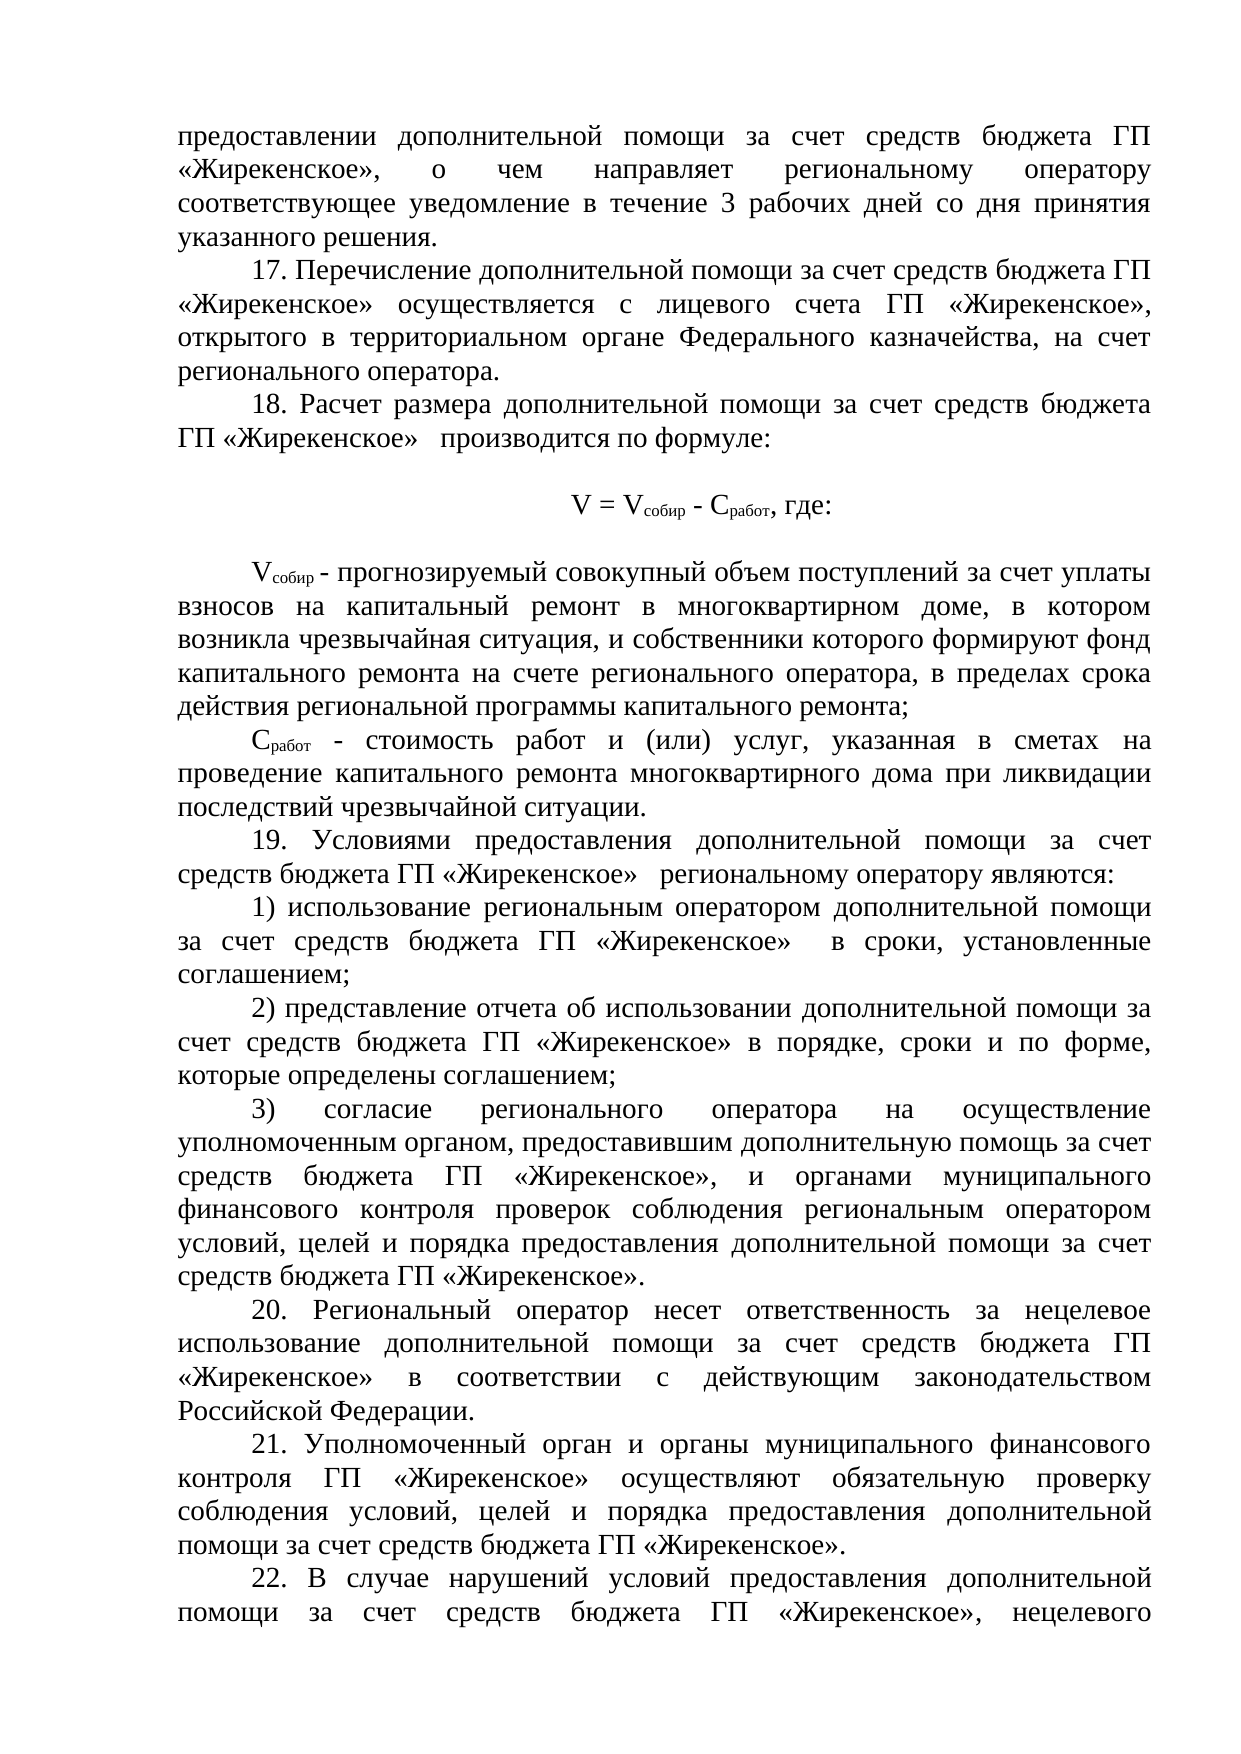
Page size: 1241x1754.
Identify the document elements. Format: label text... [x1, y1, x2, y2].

text 20. Региональный оператор несет ответственность за нецелевое использование дополнительной помощи за счет средств бюджета ГП «Жирекенское» в соответствии с действующим законодательством Российской Федерации. [177, 1292, 1152, 1426]
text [177, 118, 1152, 252]
text 1) использование региональным оператором дополнительной помощи за счет средств бюджета ГП «Жирекенское» в сроки, установленные соглашением; [177, 889, 1152, 990]
text 18. Расчет размера дополнительной помощи за счет средств бюджета ГП «Жирекенское» производится по формуле: [177, 386, 1152, 453]
text Vсобир - прогнозируемый совокупный объем поступлений за счет уплаты взносов на капитальный ремонт в многоквартирном доме, в котором возникла чрезвычайная ситуация, и собственники которого формируют фонд капитального ремонта на счете регионального оператора, в пределах срока действия региональной программы капитального ремонта; [177, 554, 1152, 722]
text 19. Условиями предоставления дополнительной помощи за счет средств бюджета ГП «Жирекенское» региональному оператору являются: [177, 822, 1152, 889]
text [177, 1560, 1152, 1627]
text 2) представление отчета об использовании дополнительной помощи за счет средств бюджета ГП «Жирекенское» в порядке, сроки и по форме, которые определены соглашением; [177, 990, 1152, 1091]
text 3) согласие регионального оператора на осуществление уполномоченным органом, предоставившим дополнительную помощь за счет средств бюджета ГП «Жирекенское», и органами муниципального финансового контроля проверок соблюдения региональным оператором условий, целей и порядка предоставления дополнительной помощи за счет средств бюджета ГП «Жирекенское». [177, 1091, 1152, 1292]
text Сработ - стоимость работ и (или) услуг, указанная в сметах на проведение капитального ремонта многоквартирного дома при ликвидации последствий чрезвычайной ситуации. [177, 722, 1152, 822]
text V = Vсобир - Сработ, где: [177, 487, 1152, 521]
text 21. Уполномоченный орган и органы муниципального финансового контроля ГП «Жирекенское» осуществляют обязательную проверку соблюдения условий, целей и порядка предоставления дополнительной помощи за счет средств бюджета ГП «Жирекенское». [177, 1426, 1152, 1560]
text 17. Перечисление дополнительной помощи за счет средств бюджета ГП «Жирекенское» осуществляется с лицевого счета ГП «Жирекенское», открытого в территориальном органе Федерального казначейства, на счет регионального оператора. [177, 252, 1152, 386]
